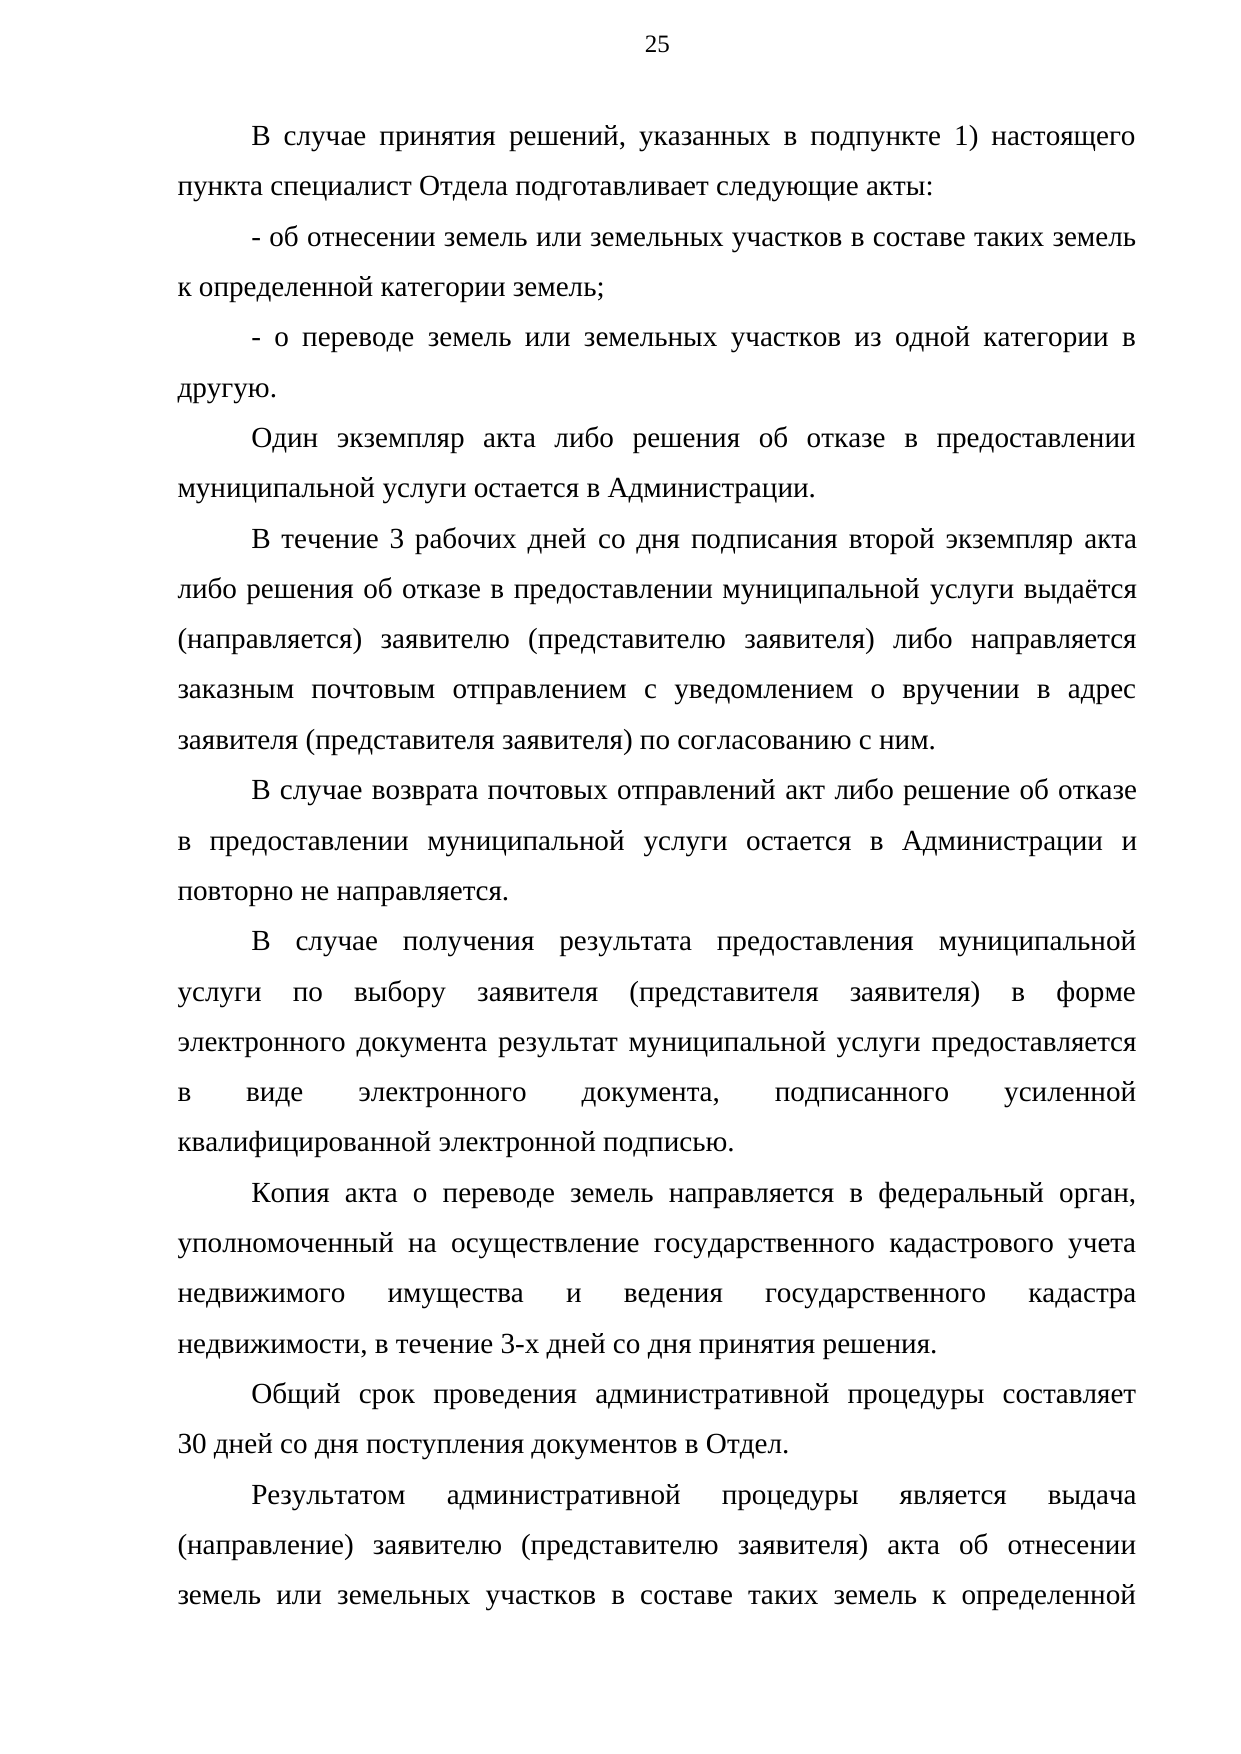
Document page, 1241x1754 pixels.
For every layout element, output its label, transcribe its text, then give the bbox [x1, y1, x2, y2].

text В течение 3 рабочих дней со дня подписания второй экземпляр акта либо решения об отказе в предоставлении муниципальной услуги выдаётся (направляется) заявителю (представителю заявителя) либо направляется заказным почтовым отправлением с уведомлением о вручении в адрес заявителя (представителя заявителя) по согласованию с ним. [177, 521, 1137, 756]
text Один экземпляр акта либо решения об отказе в предоставлении муниципальной услуги остается в Администрации. [177, 420, 1137, 504]
text В случае возврата почтовых отправлений акт либо решение об отказе в предоставлении муниципальной услуги остается в Администрации и повторно не направляется. [177, 772, 1137, 907]
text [177, 1477, 1137, 1611]
text В случае принятия решений, указанных в подпункте 1) настоящего пункта специалист Отдела подготавливает следующие акты: [177, 118, 1137, 202]
text - о переводе земель или земельных участков из одной категории в другую. [177, 319, 1137, 403]
text Общий срок проведения административной процедуры составляет 30 дней со дня поступления документов в Отдел. [177, 1376, 1137, 1460]
text - об отнесении земель или земельных участков в составе таких земель к определенной категории земель; [177, 219, 1137, 303]
text Копия акта о переводе земель направляется в федеральный орган, уполномоченный на осуществление государственного кадастрового учета недвижимого имущества и ведения государственного кадастра недвижимости, в течение 3-х дней со дня принятия решения. [177, 1175, 1137, 1359]
text В случае получения результата предоставления муниципальной услуги по выбору заявителя (представителя заявителя) в форме электронного документа результат муниципальной услуги предоставляется в виде электронного документа, подписанного усиленной квалифицированной электронной подписью. [177, 923, 1137, 1158]
